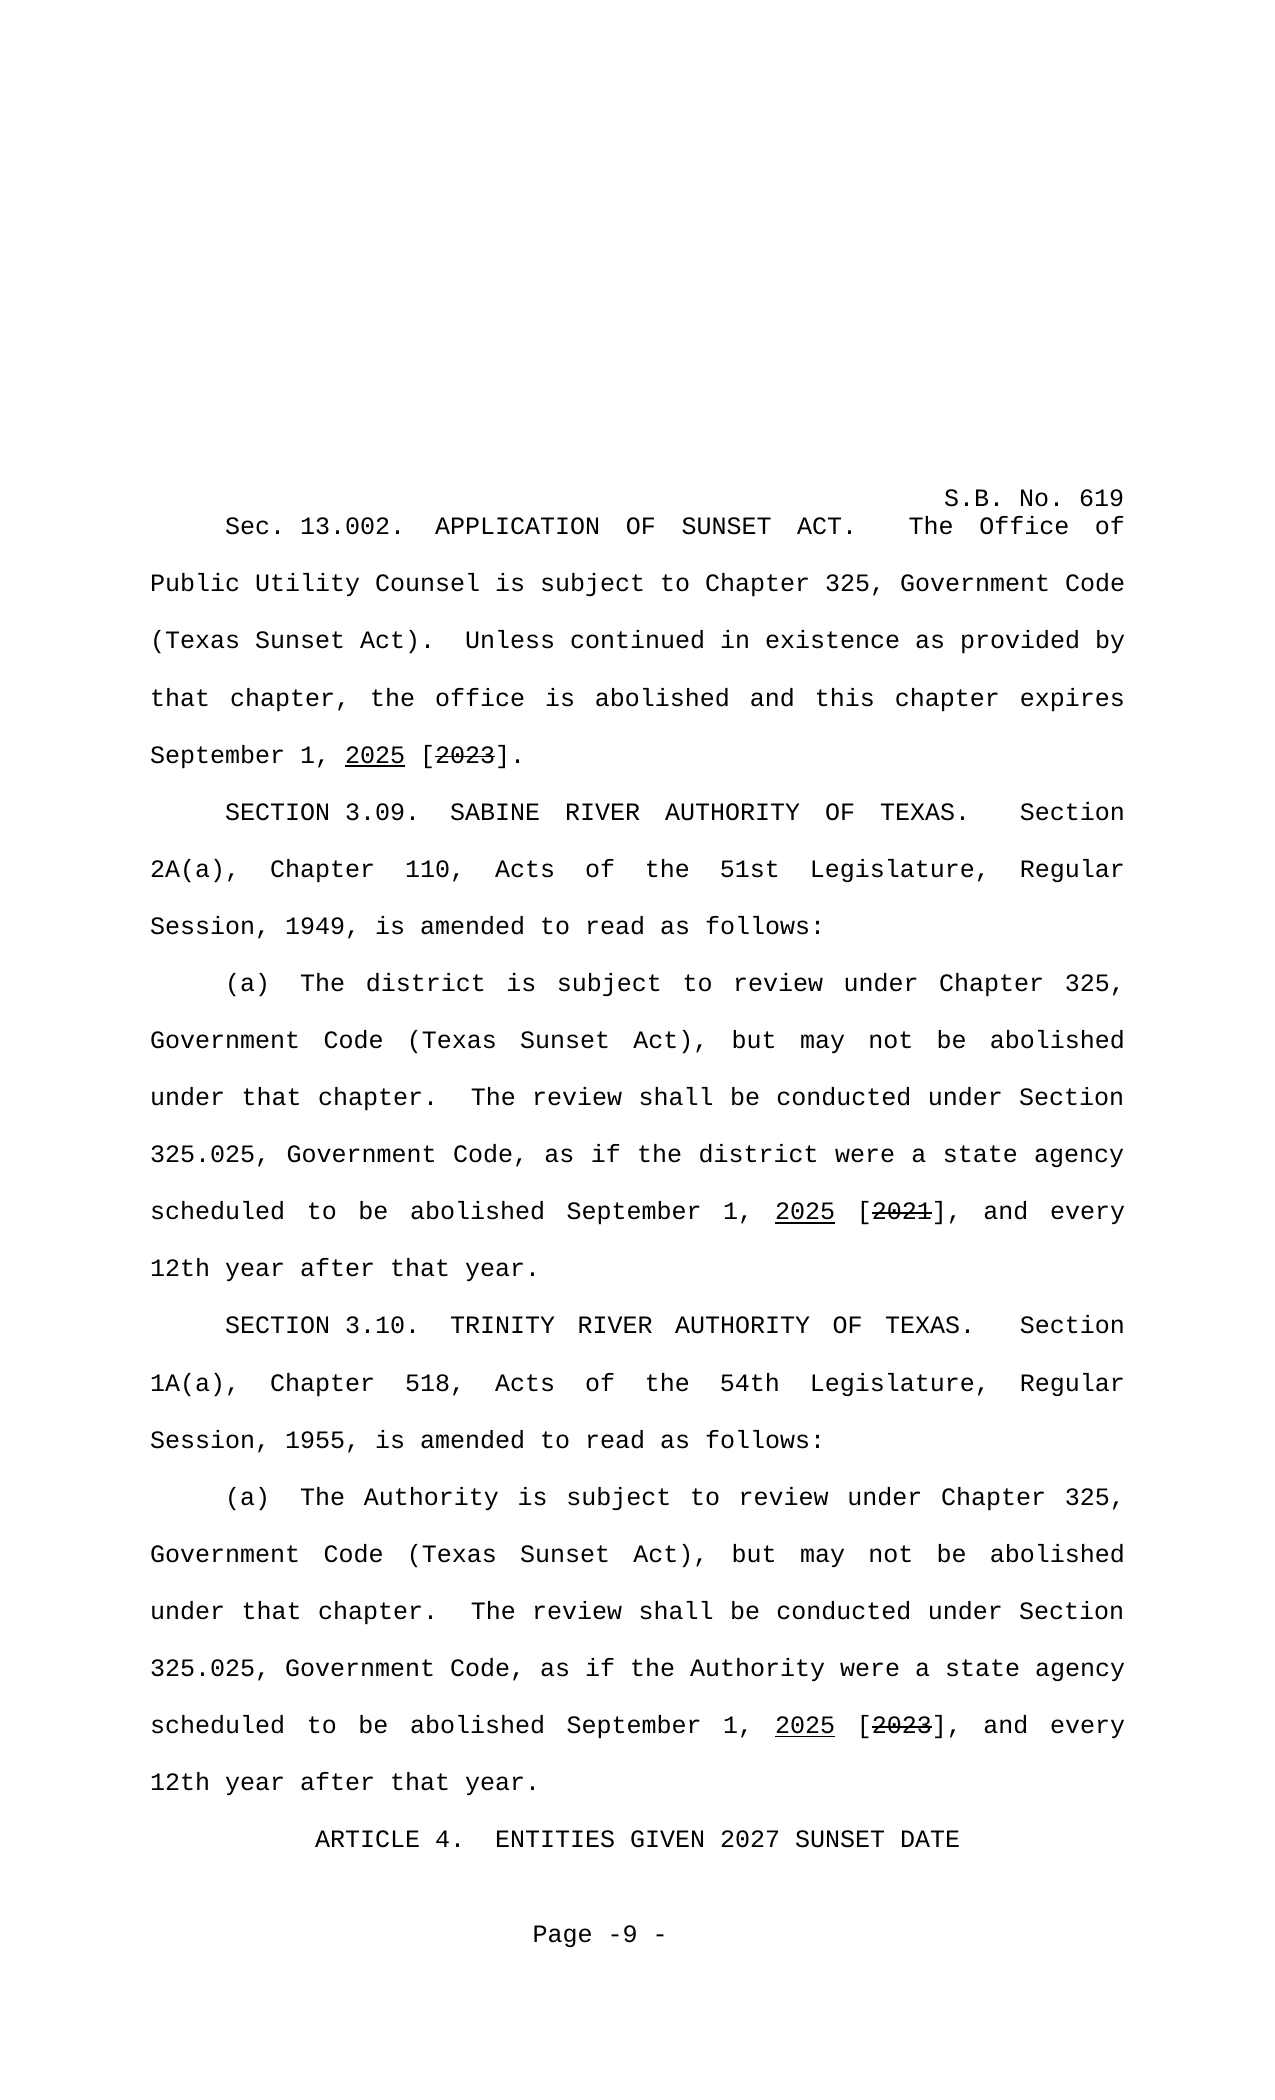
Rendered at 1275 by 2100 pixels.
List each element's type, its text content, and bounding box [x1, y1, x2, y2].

text SECTION 3.09. SABINE RIVER AUTHORITY OF TEXAS. Section 2A(a), Chapter 110, Acts of the 51st Legislature, Regular Session, 1949, is amended to read as follows: [150, 799, 1125, 942]
text SECTION 3.10. TRINITY RIVER AUTHORITY OF TEXAS. Section 1A(a), Chapter 518, Acts of the 54th Legislature, Regular Session, 1955, is amended to read as follows: [150, 1313, 1125, 1456]
text (a) The Authority is subject to review under Chapter 325, Government Code (Texas Sunset Act), but may not be abolished under that chapter. The review shall be conducted under Section 325.025, Government Code, as if the Authority were a state agency scheduled to be abolished September 1, 2025 [2023], and every 12th year after that year. [150, 1484, 1125, 1798]
text ARTICLE 4. ENTITIES GIVEN 2027 SUNSET DATE [150, 1827, 1125, 1855]
text Sec. 13.002. APPLICATION OF SUNSET ACT. The Office of Public Utility Counsel is subject to Chapter 325, Government Code (Texas Sunset Act). Unless continued in existence as provided by that chapter, the office is abolished and this chapter expires September 1, 2025 [2023]. [150, 514, 1125, 771]
text (a) The district is subject to review under Chapter 325, Government Code (Texas Sunset Act), but may not be abolished under that chapter. The review shall be conducted under Section 325.025, Government Code, as if the district were a state agency scheduled to be abolished September 1, 2025 [2021], and every 12th year after that year. [150, 970, 1125, 1284]
